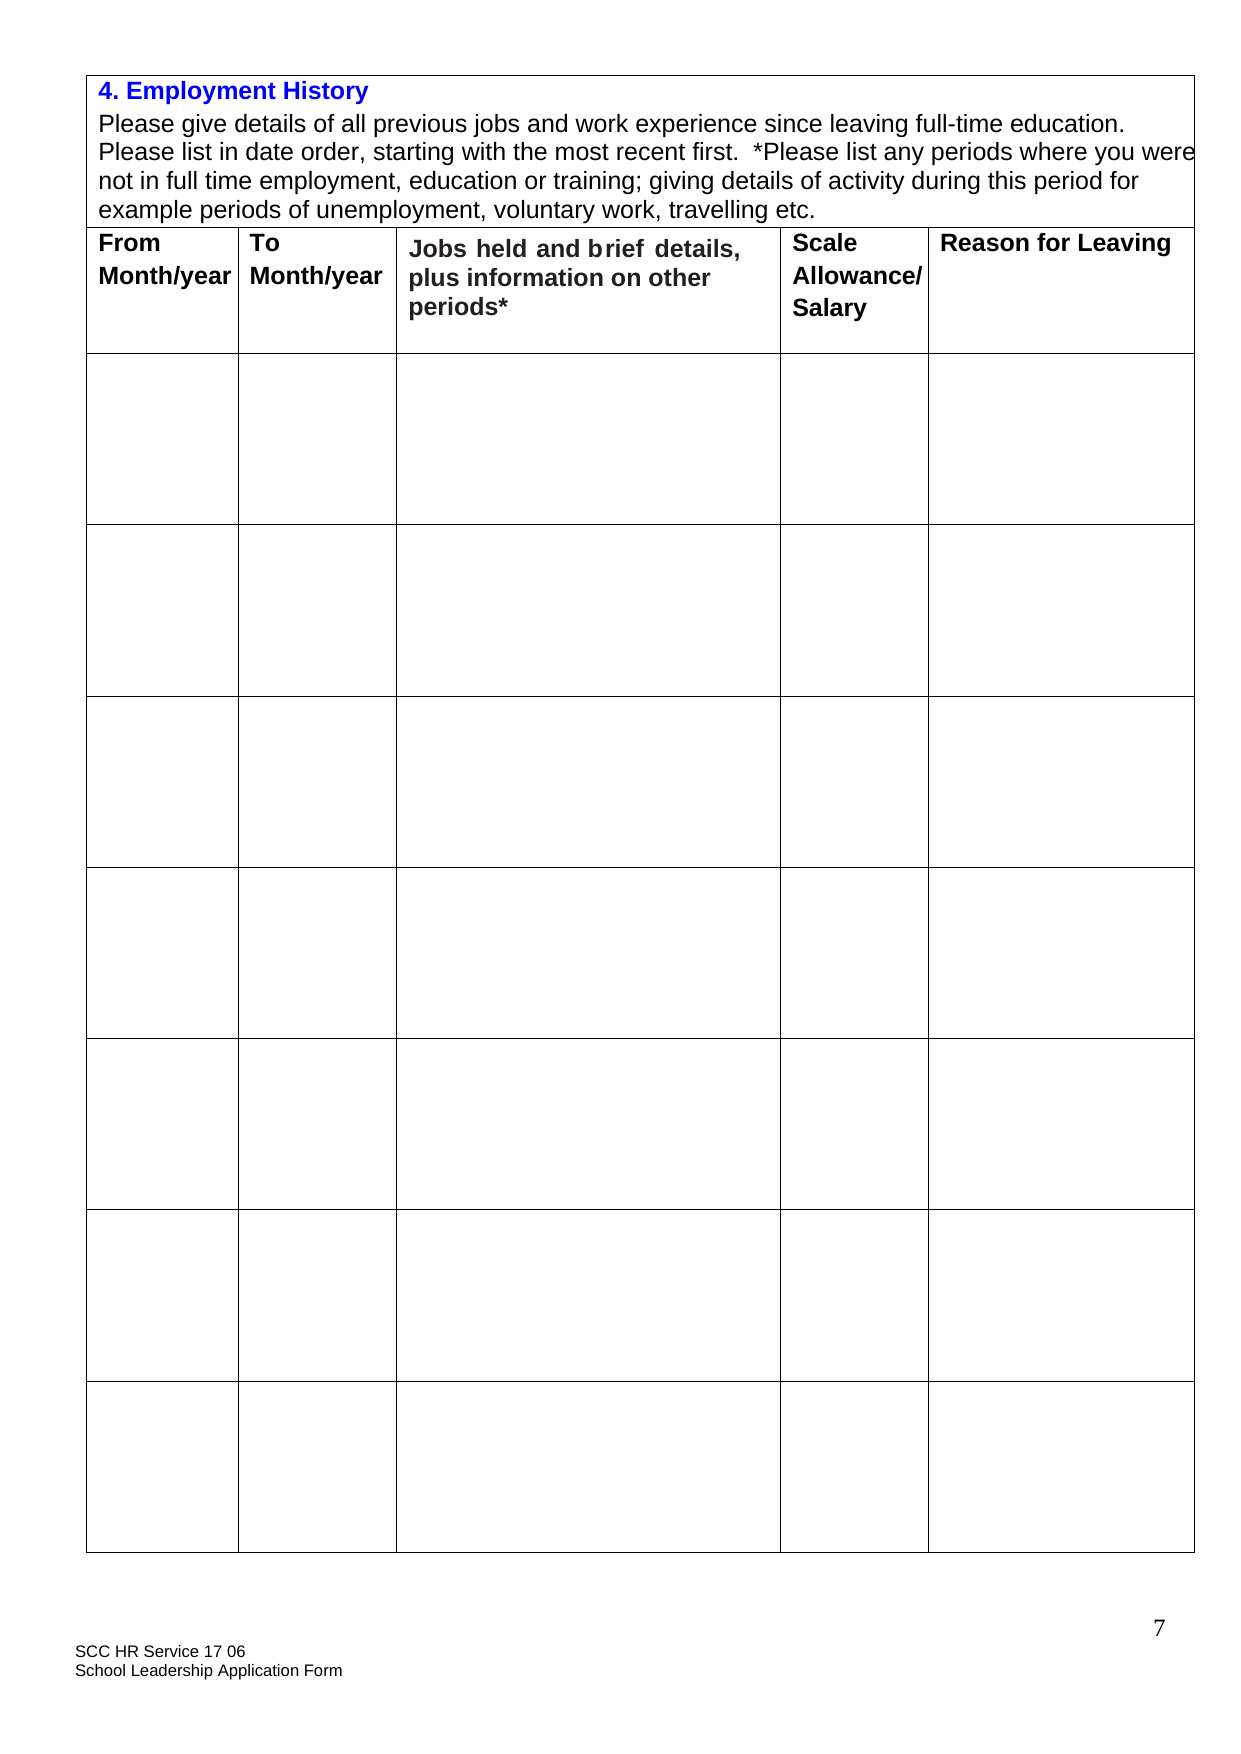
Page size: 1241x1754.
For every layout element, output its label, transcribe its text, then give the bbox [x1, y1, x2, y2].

table_cell [397, 1039, 780, 1209]
table_cell [781, 354, 928, 524]
table_cell [397, 868, 780, 1038]
table_cell [239, 868, 396, 1038]
table_header 4. Employment History Please give details of all previous jobs and work experience since leaving full-time education. Please list in date order, starting with the most recent first. *Please list any periods where you were not in full time employment, education or training; giving details of activity during this period for example periods of unemployment, voluntary work, travelling etc. [87, 76, 1194, 227]
table_cell [397, 525, 780, 696]
table_cell [239, 697, 396, 867]
table_cell [929, 868, 1194, 1038]
table_cell [781, 868, 928, 1038]
table_cell [781, 1382, 928, 1552]
table_cell Jobs held and brief details, plus information on other periods* [397, 228, 780, 353]
table_cell [239, 1210, 396, 1381]
table_cell [87, 525, 238, 696]
table_cell [87, 868, 238, 1038]
table_cell [87, 697, 238, 867]
table_cell Scale Allowance/ Salary [781, 228, 928, 353]
table_cell [929, 525, 1194, 696]
table_cell [929, 1210, 1194, 1381]
table_cell [87, 1039, 238, 1209]
table_cell [239, 354, 396, 524]
table_cell [87, 354, 238, 524]
table_cell [397, 697, 780, 867]
table_cell [87, 1382, 238, 1552]
table_cell [397, 1382, 780, 1552]
table_cell [929, 1039, 1194, 1209]
table_cell Reason for Leaving [929, 228, 1194, 353]
table_cell [929, 1382, 1194, 1552]
table_cell [781, 697, 928, 867]
table_cell [397, 354, 780, 524]
table_cell [929, 354, 1194, 524]
table_cell [87, 1210, 238, 1381]
table_cell [929, 697, 1194, 867]
table_cell To Month/year [239, 228, 396, 353]
table_cell [781, 525, 928, 696]
table_cell [397, 1210, 780, 1381]
table_cell [239, 1039, 396, 1209]
table_cell [239, 525, 396, 696]
table_cell [239, 1382, 396, 1552]
table_cell [781, 1210, 928, 1381]
table_cell [781, 1039, 928, 1209]
table_cell From Month/year [87, 228, 238, 353]
